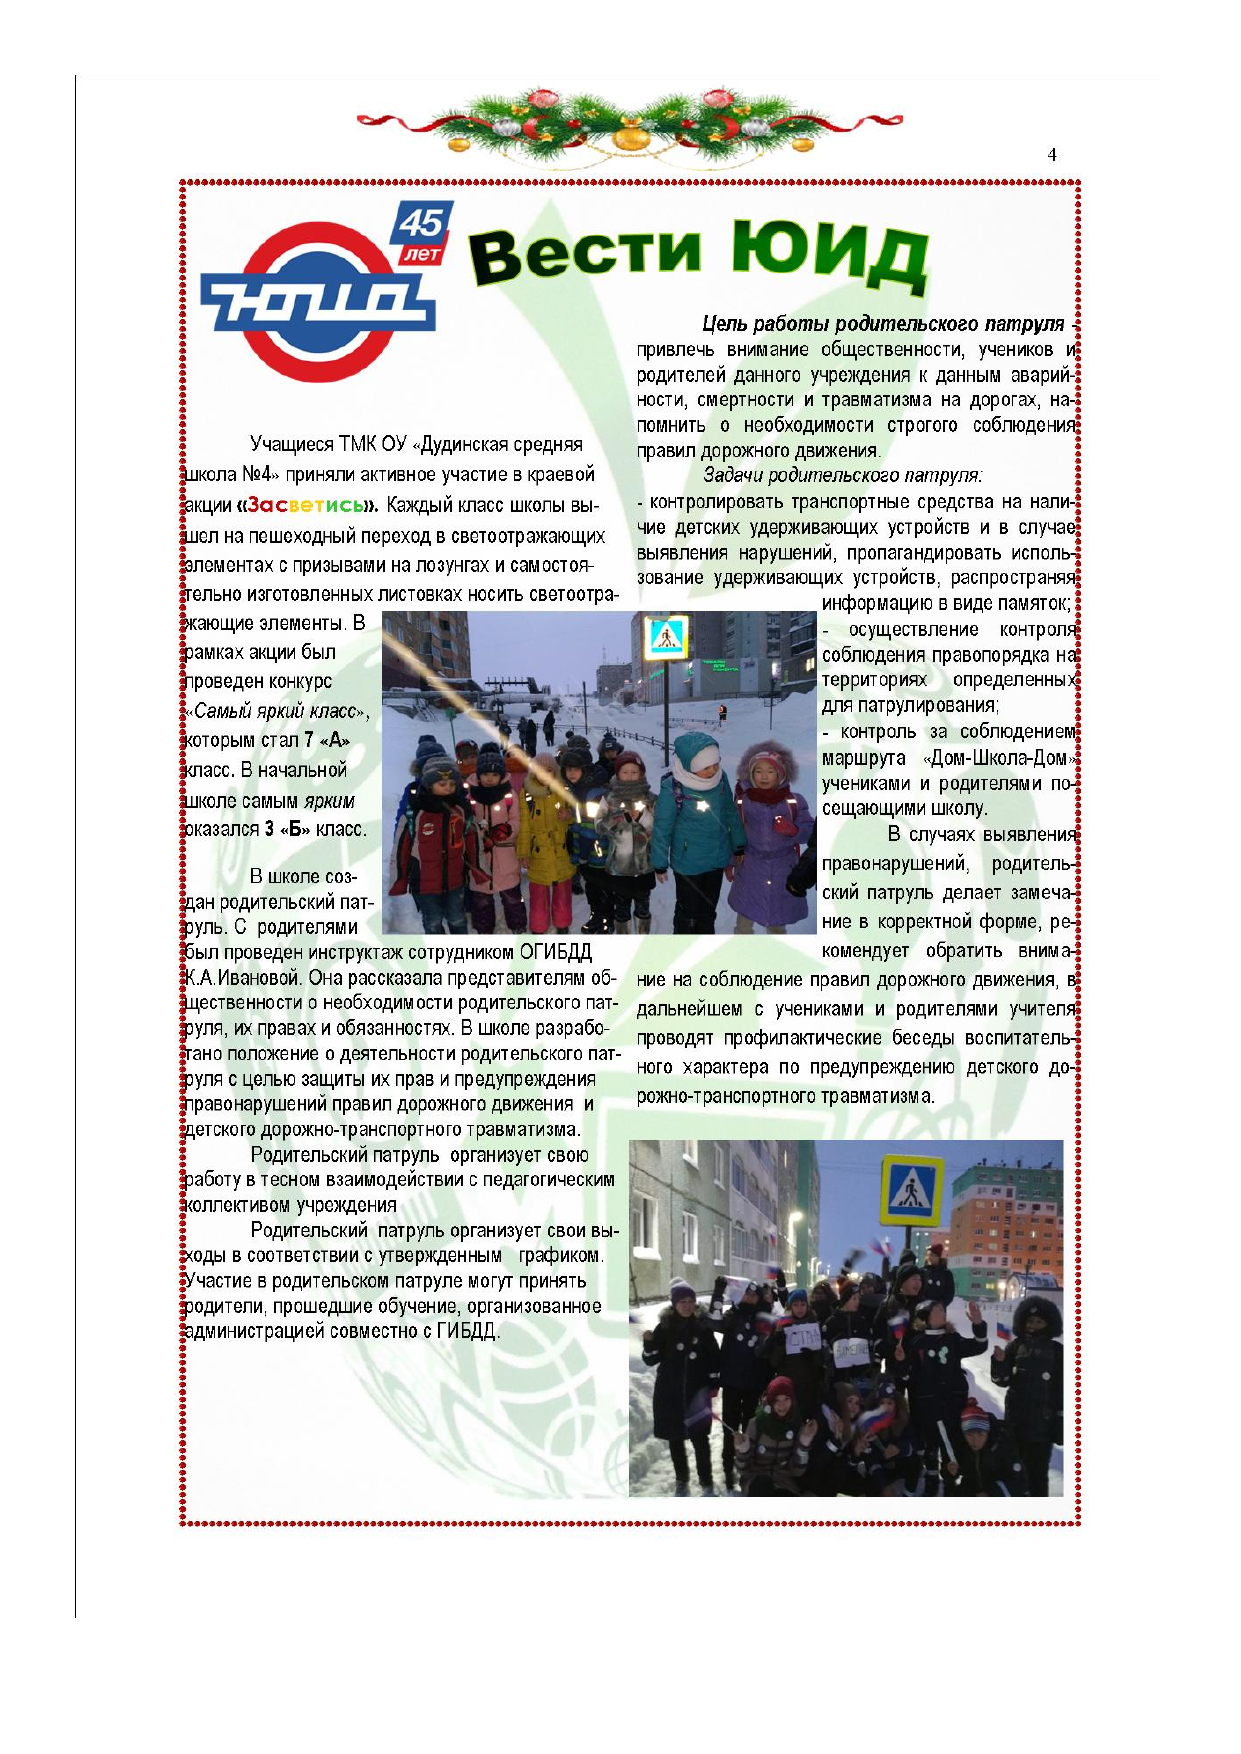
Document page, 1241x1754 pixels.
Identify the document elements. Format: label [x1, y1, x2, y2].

picture [75, 75, 1166, 1618]
